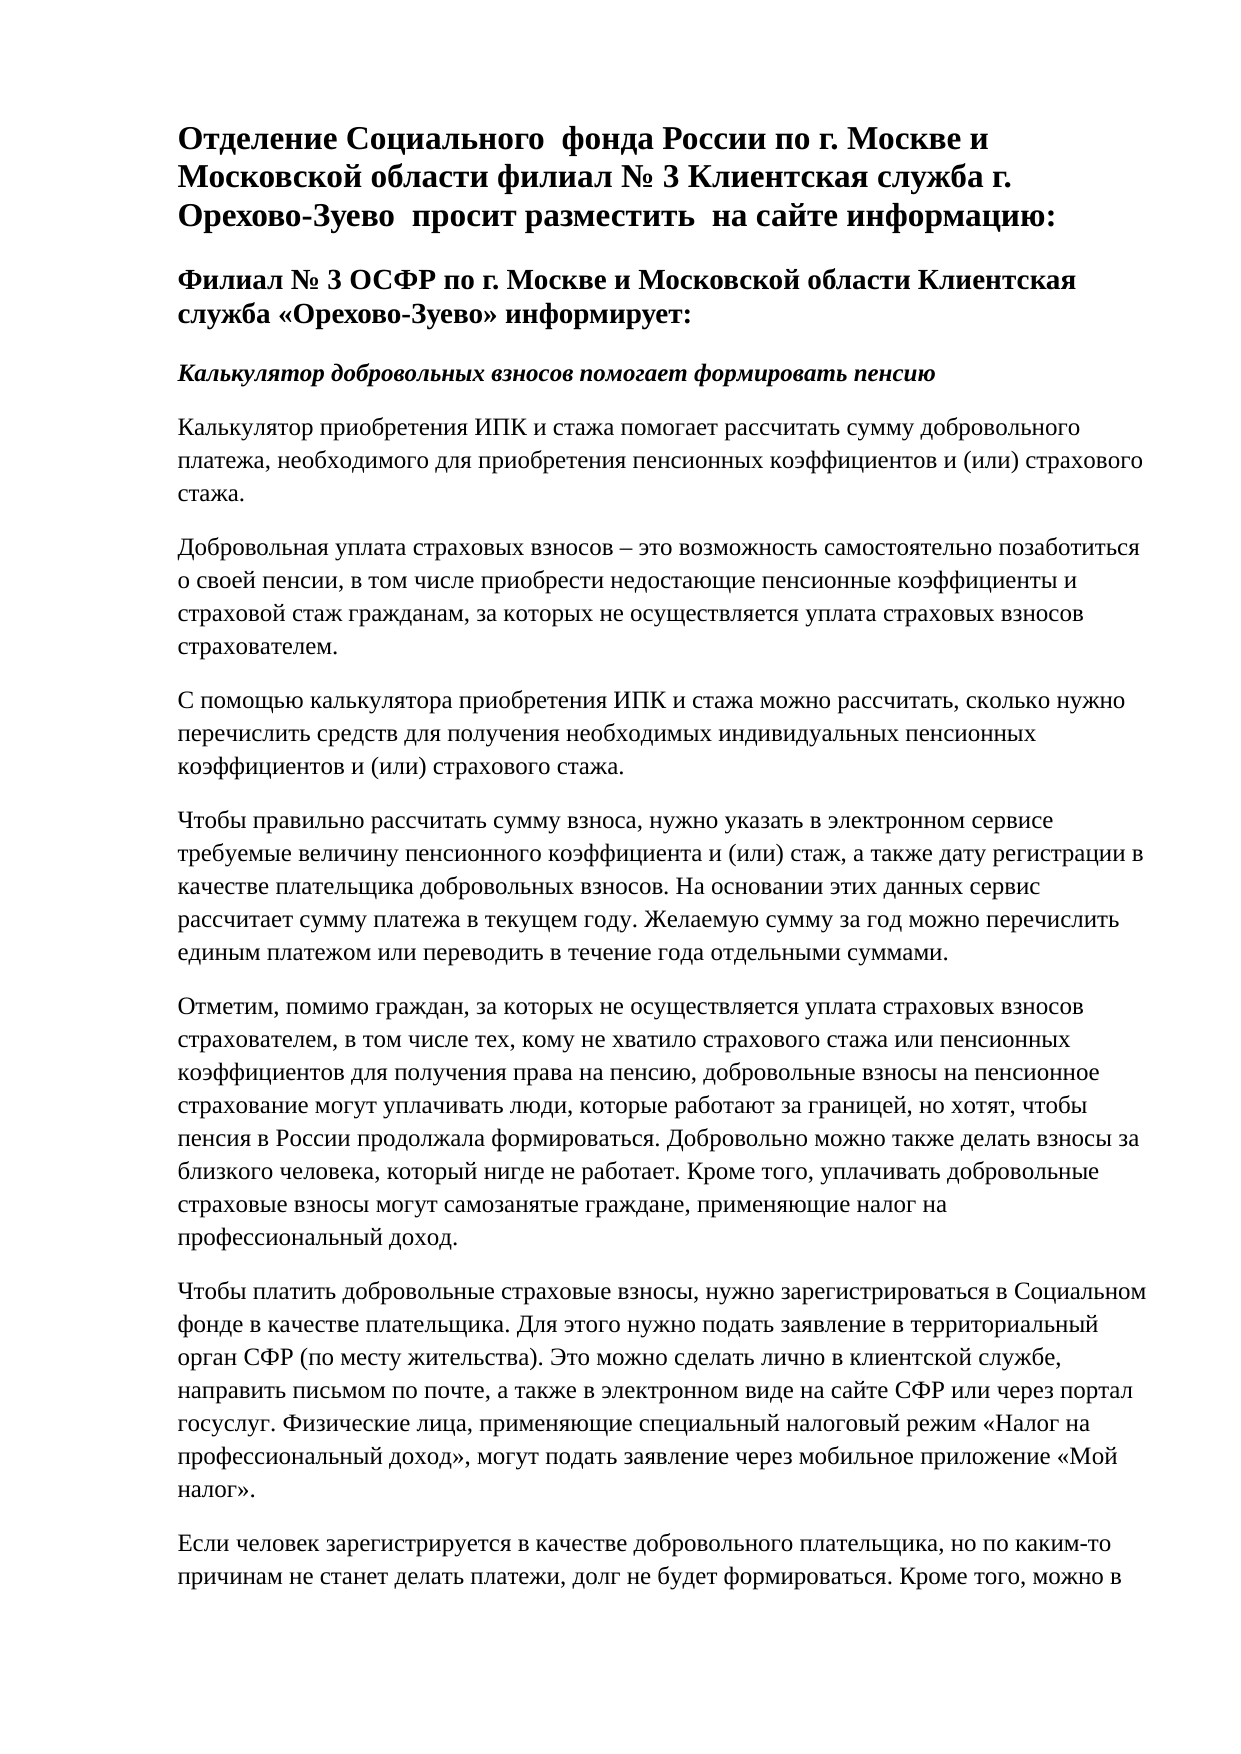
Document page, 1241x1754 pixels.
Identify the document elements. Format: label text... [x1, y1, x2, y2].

text С помощью калькулятора приобретения ИПК и стажа можно рассчитать, сколько нужно перечислить средств для получения необходимых индивидуальных пенсионных коэффициентов и (или) страхового стажа. [177, 685, 1152, 780]
text Чтобы платить добровольные страховые взносы, нужно зарегистрироваться в Социальном фонде в качестве плательщика. Для этого нужно подать заявление в территориальный орган СФР (по месту жительства). Это можно сделать лично в клиентской службе, направить письмом по почте, а также в электронном виде на сайте СФР или через портал госуслуг. Физические лица, применяющие специальный налоговый режим «Налог на профессиональный доход», могут подать заявление через мобильное приложение «Мой налог». [177, 1276, 1152, 1503]
text Отделение Социального фонда России по г. Москве и Московской области филиал № 3 Клиентская служба г. Орехово-Зуево просит разместить на сайте информацию: [177, 118, 1152, 233]
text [177, 1528, 1152, 1590]
text Отметим, помимо граждан, за которых не осуществляется уплата страховых взносов страхователем, в том числе тех, кому не хватило страхового стажа или пенсионных коэффициентов для получения права на пенсию, добровольные взносы на пенсионное страхование могут уплачивать люди, которые работают за границей, но хотят, чтобы пенсия в России продолжала формироваться. Добровольно можно также делать взносы за близкого человека, который нигде не работает. Кроме того, уплачивать добровольные страховые взносы могут самозанятые граждане, применяющие налог на профессиональный доход. [177, 991, 1152, 1251]
text Калькулятор приобретения ИПК и стажа помогает рассчитать сумму добровольного платежа, необходимого для приобретения пенсионных коэффициентов и (или) страхового стажа. [177, 412, 1152, 507]
text Добровольная уплата страховых взносов – это возможность самостоятельно позаботиться о своей пенсии, в том числе приобрести недостающие пенсионные коэффициенты и страховой стаж гражданам, за которых не осуществляется уплата страховых взносов страхователем. [177, 532, 1152, 660]
text Чтобы правильно рассчитать сумму взноса, нужно указать в электронном сервисе требуемые величину пенсионного коэффициента и (или) стаж, а также дату регистрации в качестве плательщика добровольных взносов. На основании этих данных сервис рассчитает сумму платежа в текущем году. Желаемую сумму за год можно перечислить единым платежом или переводить в течение года отдельными суммами. [177, 805, 1152, 966]
text Калькулятор добровольных взносов помогает формировать пенсию [177, 358, 1152, 387]
text Филиал № 3 ОСФР по г. Москве и Московской области Клиентская служба «Орехово-Зуево» информирует: [177, 262, 1152, 329]
